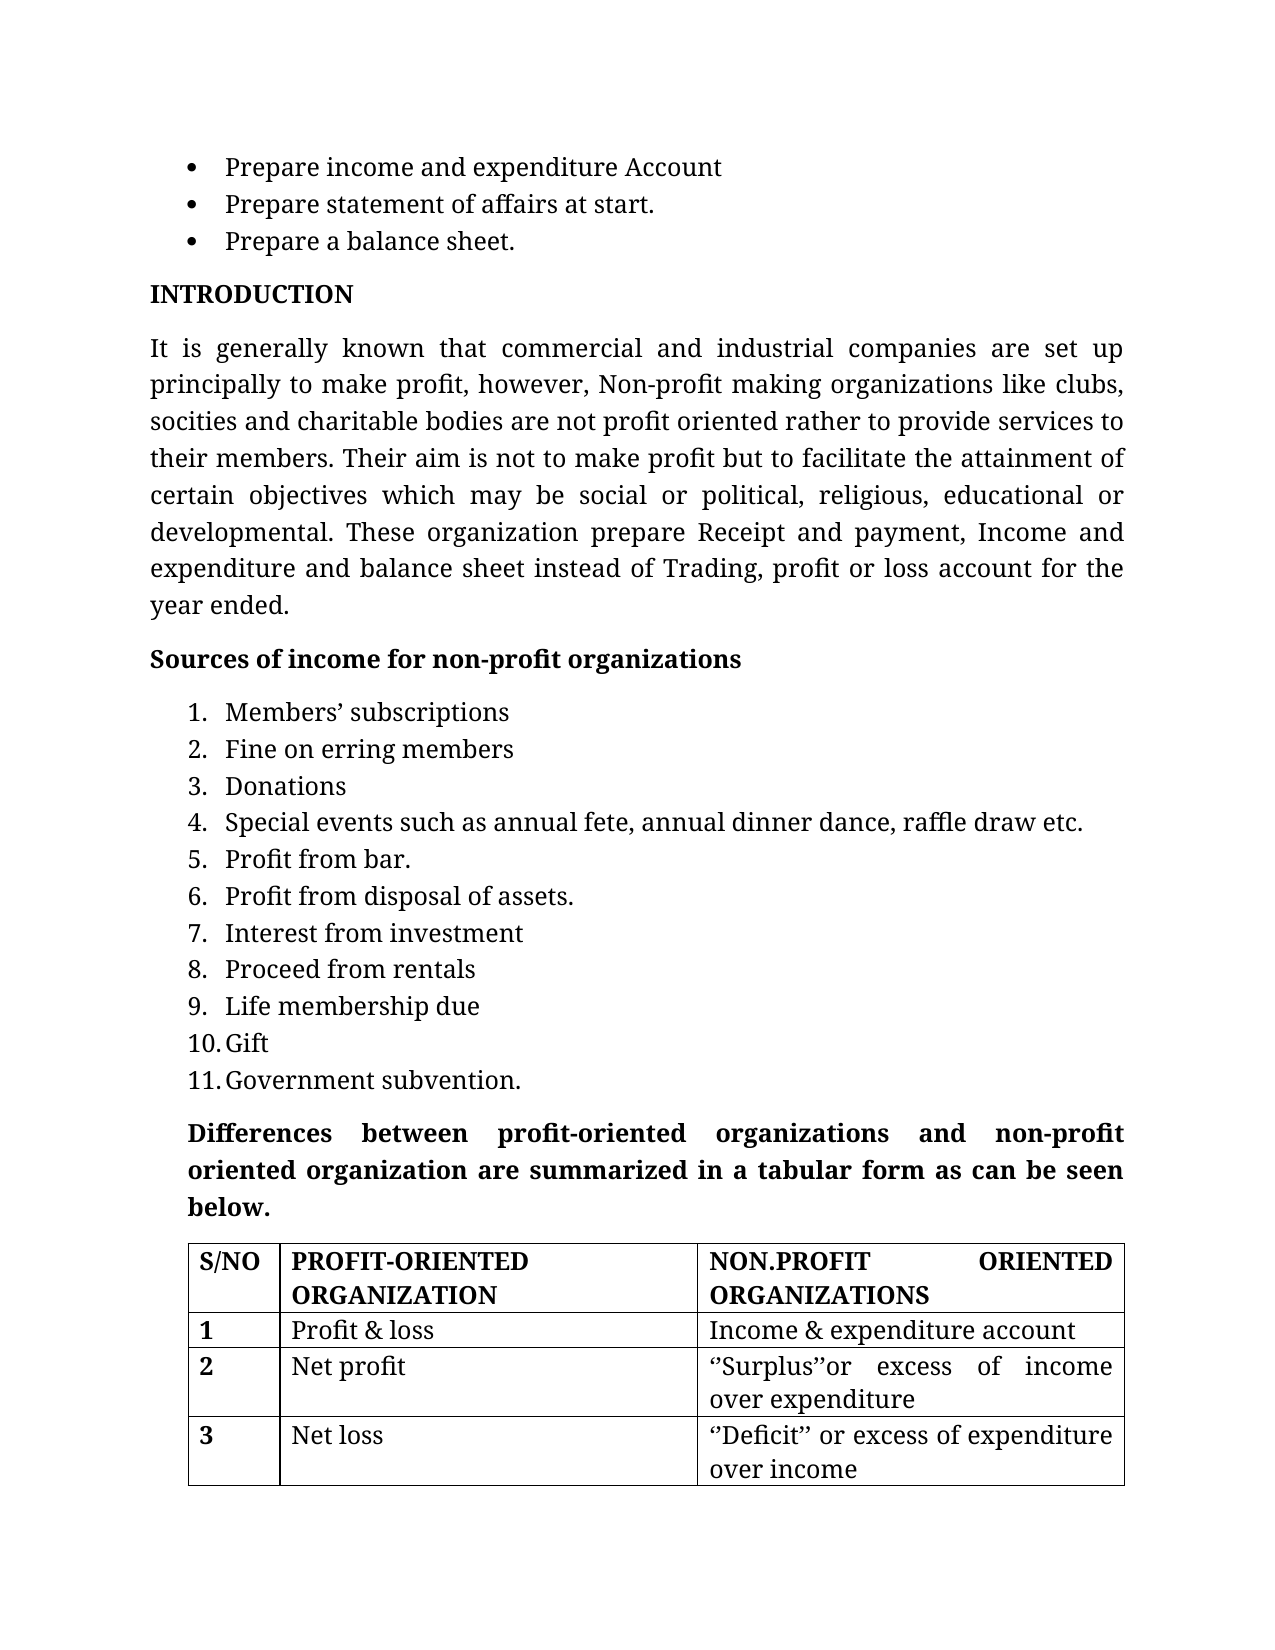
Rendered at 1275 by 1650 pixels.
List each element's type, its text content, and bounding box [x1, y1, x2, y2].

table_cell ‘’Surplus’’or excess of income over expenditure [698, 1348, 1124, 1416]
table_cell 3 [189, 1417, 279, 1485]
list Prepare income and expenditure Account [187, 150, 1125, 184]
list Special events such as annual fete, annual dinner dance, raffle draw etc. [187, 805, 1125, 839]
table_cell 1 [189, 1313, 279, 1347]
list Gift [187, 1026, 1125, 1060]
list Profit from bar. [187, 842, 1125, 876]
list Donations [187, 768, 1125, 802]
list Prepare statement of affairs at start. [187, 187, 1125, 221]
list Life membership due [187, 989, 1125, 1023]
table_cell Income & expenditure account [698, 1313, 1124, 1347]
list Members’ subscriptions [187, 695, 1125, 729]
table_cell Net profit [281, 1348, 697, 1416]
table_cell 2 [189, 1348, 279, 1416]
table_cell Net loss [281, 1417, 697, 1485]
text INTRODUCTION [150, 277, 1125, 311]
list Prepare a balance sheet. [187, 223, 1125, 258]
list Government subvention. [187, 1062, 1125, 1096]
text It is generally known that commercial and industrial companies are set up principally to make profit, however, Non-profit making organizations like clubs, socities and charitable bodies are not profit oriented rather to provide services to their members. Their aim is not to make profit but to facilitate the attainment of certain objectives which may be social or political, religious, educational or developmental. These organization prepare Receipt and payment, Income and expenditure and balance sheet instead of Trading, profit or loss account for the year ended. [150, 330, 1125, 622]
table_header PROFIT-ORIENTED ORGANIZATION [281, 1244, 697, 1312]
list Proceed from rentals [187, 952, 1125, 986]
text Differences between profit-oriented organizations and non-profit oriented organization are summarized in a tabular form as can be seen below. [187, 1116, 1125, 1223]
table_cell Profit & loss [281, 1313, 697, 1347]
table_header NON.PROFIT ORIENTED ORGANIZATIONS [698, 1244, 1124, 1312]
list Fine on erring members [187, 731, 1125, 766]
table_header S/NO [189, 1244, 279, 1312]
list Interest from investment [187, 915, 1125, 949]
text Sources of income for non-profit organizations [150, 641, 1125, 675]
table_cell ‘’Deficit’’ or excess of expenditure over income [698, 1417, 1124, 1485]
list Profit from disposal of assets. [187, 878, 1125, 913]
